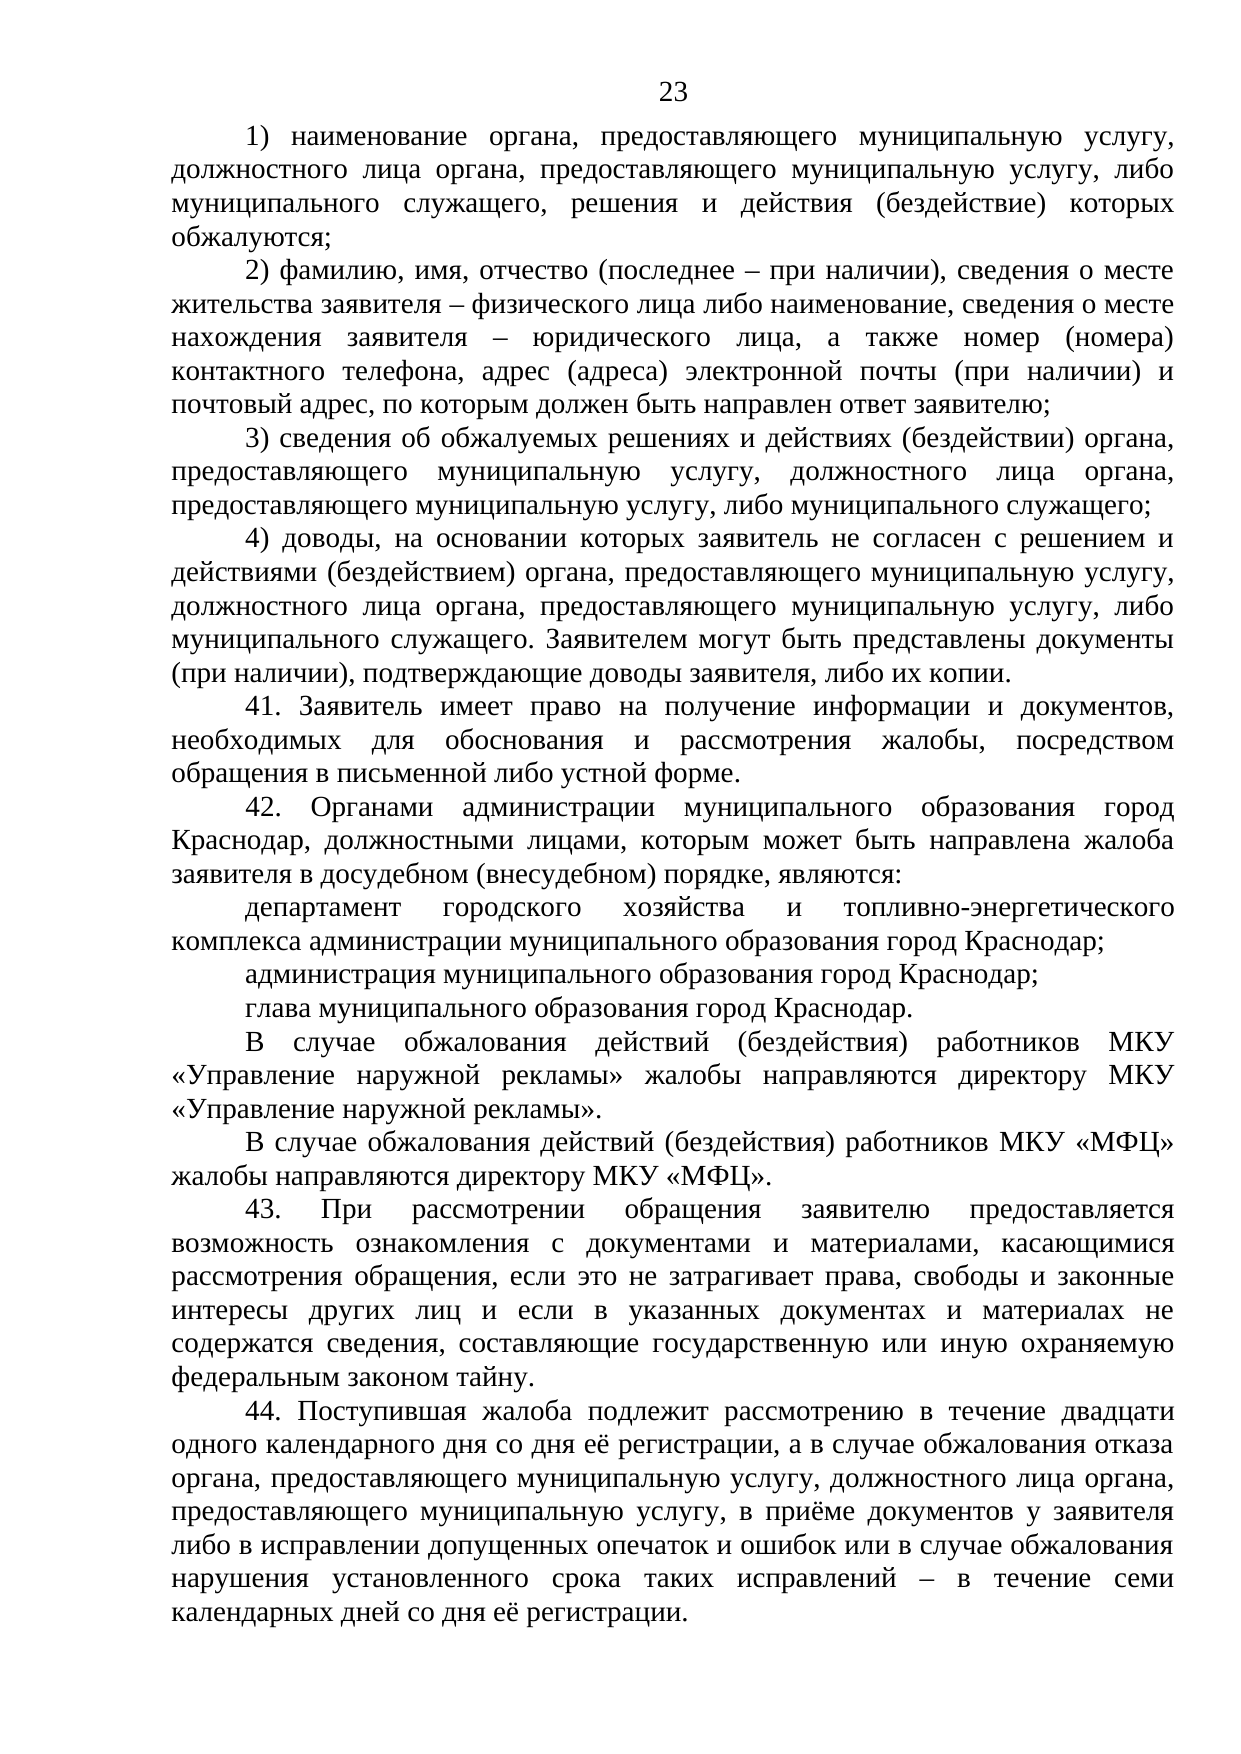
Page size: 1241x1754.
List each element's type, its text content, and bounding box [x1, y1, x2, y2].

text администрация муниципального образования город Краснодар; [171, 957, 1175, 990]
text 43. При рассмотрении обращения заявителю предоставляется возможность ознакомления с документами и материалами, касающимися рассмотрения обращения, если это не затрагивает права, свободы и законные интересы других лиц и если в указанных документах и материалах не содержатся сведения, составляющие государственную или иную охраняемую федеральным законом тайну. [171, 1191, 1175, 1393]
text 4) доводы, на основании которых заявитель не согласен с решением и действиями (бездействием) органа, предоставляющего муниципальную услугу, должностного лица органа, предоставляющего муниципальную услугу, либо муниципального служащего. Заявителем могут быть представлены документы (при наличии), подтверждающие доводы заявителя, либо их копии. [171, 521, 1175, 688]
text 42. Органами администрации муниципального образования город Краснодар, должностными лицами, которым может быть направлена жалоба заявителя в досудебном (внесудебном) порядке, являются: [171, 789, 1175, 889]
text 1) наименование органа, предоставляющего муниципальную услугу, должностного лица органа, предоставляющего муниципальную услугу, либо муниципального служащего, решения и действия (бездействие) которых обжалуются; [171, 118, 1175, 252]
text департамент городского хозяйства и топливно-энергетического комплекса администрации муниципального образования город Краснодар; [171, 889, 1175, 957]
text В случае обжалования действий (бездействия) работников МКУ «МФЦ» жалобы направляются директору МКУ «МФЦ». [171, 1124, 1175, 1191]
text 44. Поступившая жалоба подлежит рассмотрению в течение двадцати одного календарного дня со дня её регистрации, а в случае обжалования отказа органа, предоставляющего муниципальную услугу, должностного лица органа, предоставляющего муниципальную услугу, в приёме документов у заявителя либо в исправлении допущенных опечаток и ошибок или в случае обжалования нарушения установленного срока таких исправлений – в течение семи календарных дней со дня её регистрации. [171, 1393, 1175, 1627]
text 41. Заявитель имеет право на получение информации и документов, необходимых для обоснования и рассмотрения жалобы, посредством обращения в письменной либо устной форме. [171, 688, 1175, 789]
text 2) фамилию, имя, отчество (последнее – при наличии), сведения о месте жительства заявителя – физического лица либо наименование, сведения о месте нахождения заявителя – юридического лица, а также номер (номера) контактного телефона, адрес (адреса) электронной почты (при наличии) и почтовый адрес, по которым должен быть направлен ответ заявителю; [171, 252, 1175, 420]
text В случае обжалования действий (бездействия) работников МКУ «Управление наружной рекламы» жалобы направляются директору МКУ «Управление наружной рекламы». [171, 1024, 1175, 1124]
text глава муниципального образования город Краснодар. [171, 990, 1175, 1024]
text 3) сведения об обжалуемых решениях и действиях (бездействии) органа, предоставляющего муниципальную услугу, должностного лица органа, предоставляющего муниципальную услугу, либо муниципального служащего; [171, 420, 1175, 521]
